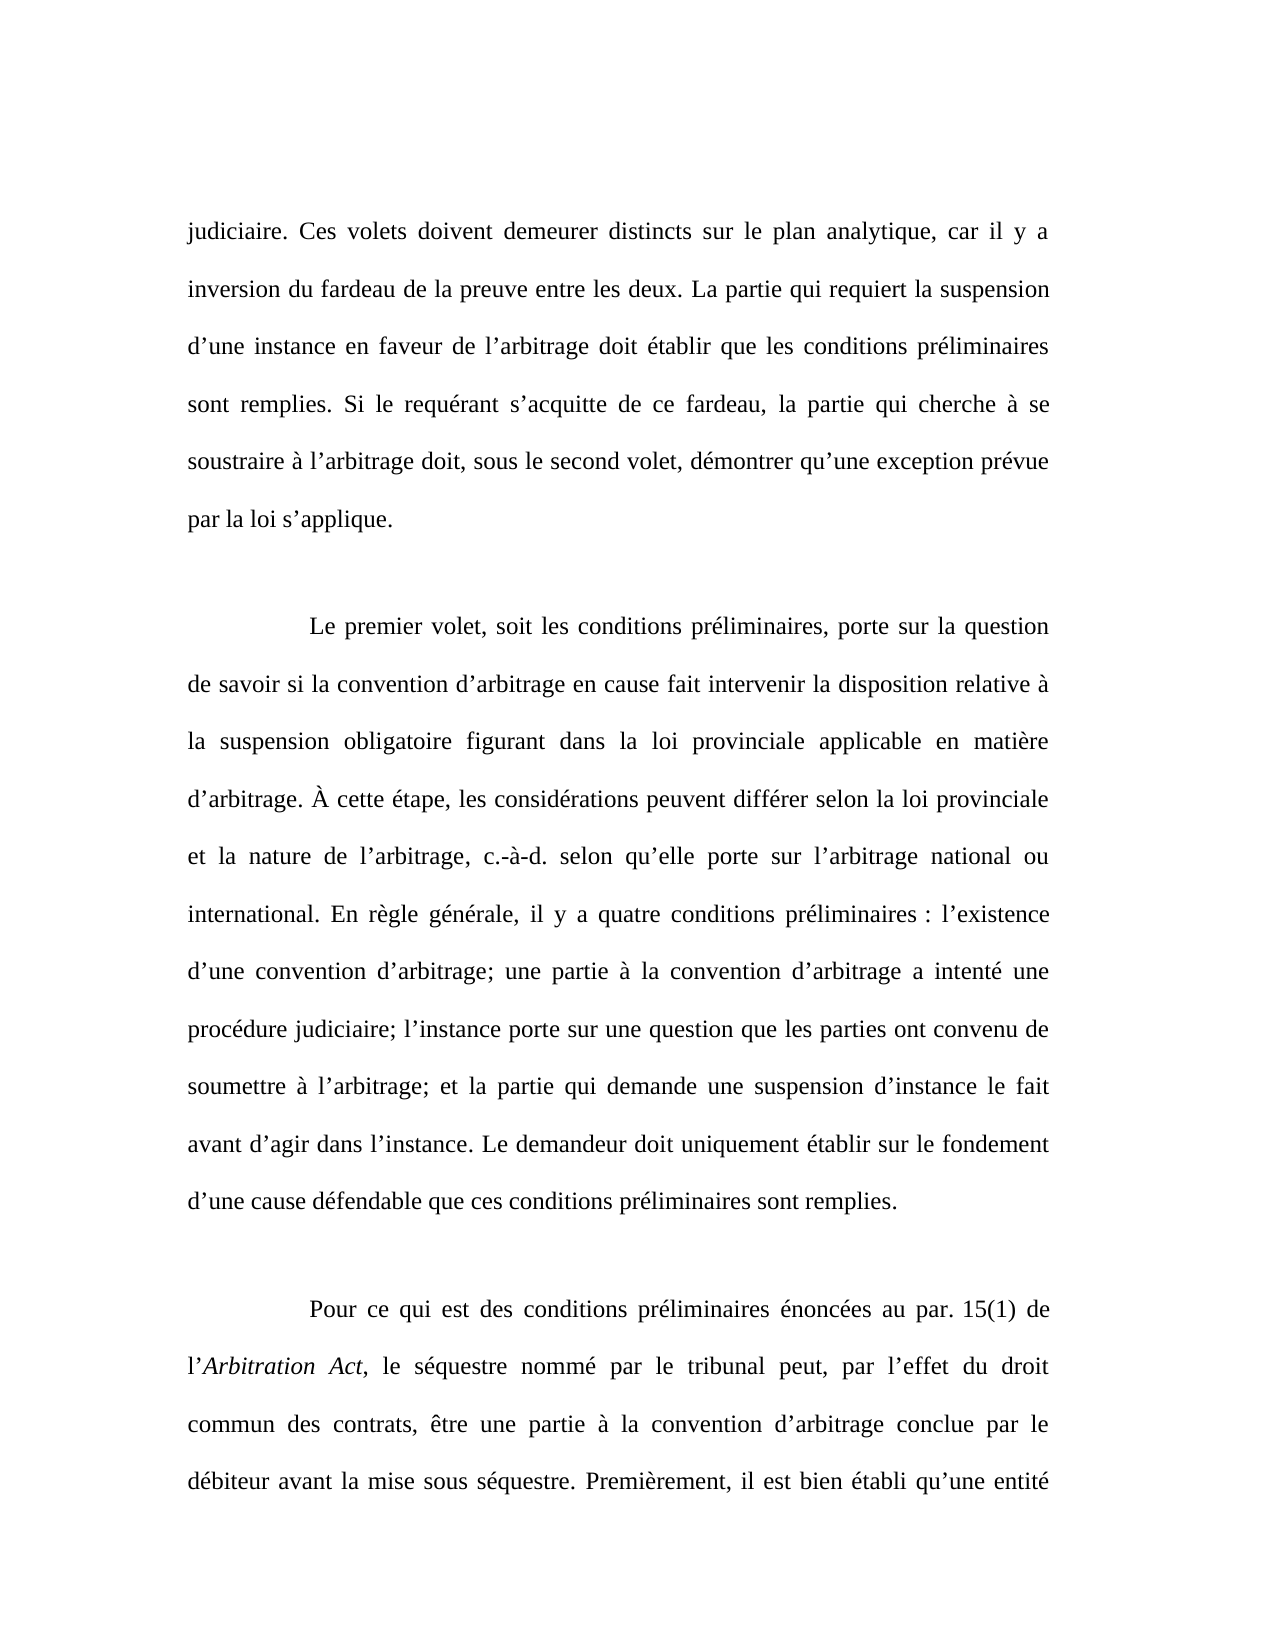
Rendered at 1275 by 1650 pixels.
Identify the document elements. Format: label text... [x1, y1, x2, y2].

text Le premier volet, soit les conditions préliminaires, porte sur la question de savoir si la convention d’arbitrage en cause fait intervenir la disposition relative à la suspension obligatoire figurant dans la loi provinciale applicable en matière d’arbitrage. À cette étape, les considérations peuvent différer selon la loi provinciale et la nature de l’arbitrage, c.-à-d. selon qu’elle porte sur l’arbitrage national ou international. En règle générale, il y a quatre conditions préliminaires : l’existence d’une convention d’arbitrage; une partie à la convention d’arbitrage a intenté une procédure judiciaire; l’instance porte sur une question que les parties ont convenu de soumettre à l’arbitrage; et la partie qui demande une suspension d’instance le fait avant d’agir dans l’instance. Le demandeur doit uniquement établir sur le fondement d’une cause défendable que ces conditions préliminaires sont remplies. [187, 611, 1050, 1215]
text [187, 1294, 1050, 1495]
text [187, 216, 1050, 533]
